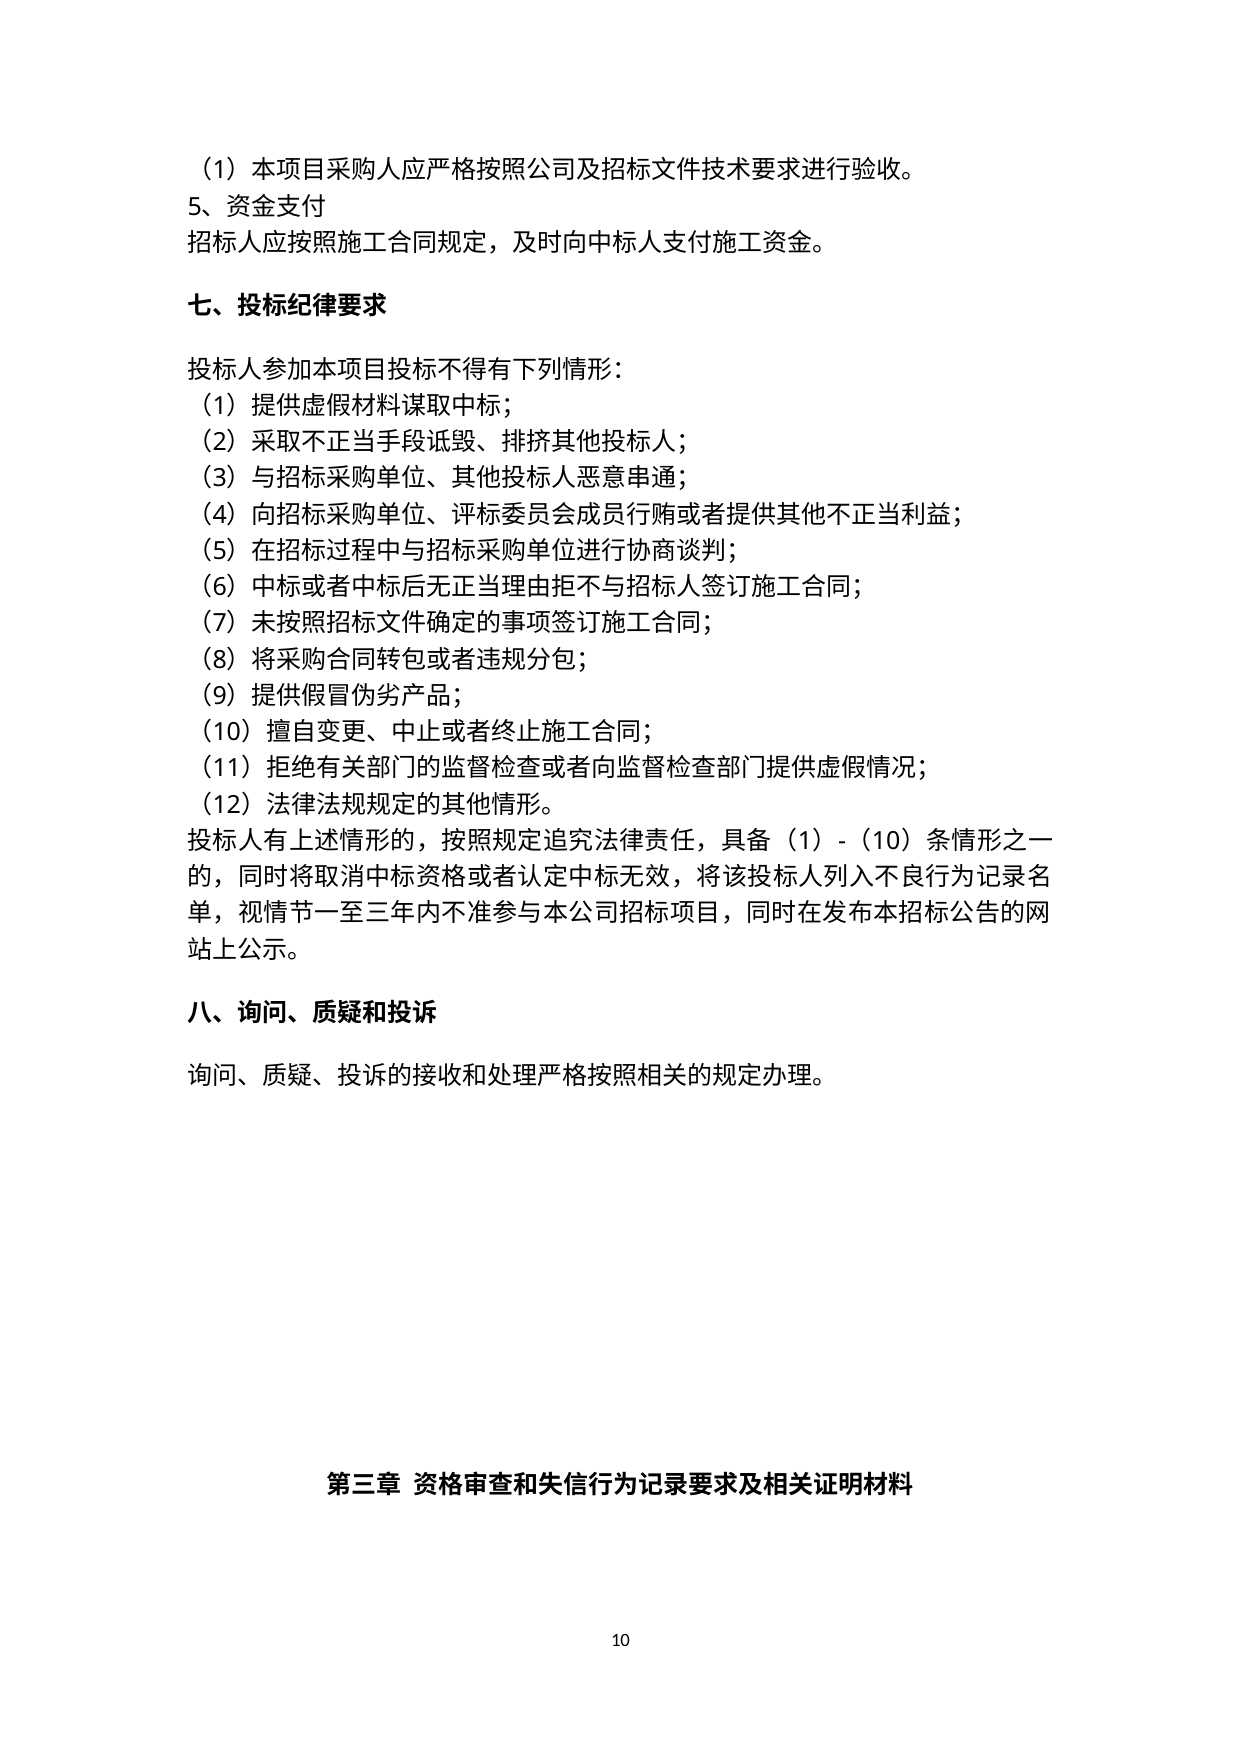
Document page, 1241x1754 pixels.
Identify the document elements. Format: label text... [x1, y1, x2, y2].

text （8）将采购合同转包或者违规分包； [187, 639, 1053, 675]
text （1）本项目采购人应严格按照公司及招标文件技术要求进行验收。 [187, 150, 1053, 186]
subtitle 八、询问、质疑和投诉 [187, 992, 1053, 1029]
text （12）法律法规规定的其他情形。 [187, 784, 1053, 820]
text （6）中标或者中标后无正当理由拒不与招标人签订施工合同； [187, 567, 1053, 603]
text （9）提供假冒伪劣产品； [187, 675, 1053, 712]
text （10）擅自变更、中止或者终止施工合同； [187, 712, 1053, 748]
text （4）向招标采购单位、评标委员会成员行贿或者提供其他不正当利益； [187, 494, 1053, 530]
title 资格审查和失信行为记录要求及相关证明材料 [187, 1464, 1053, 1501]
text （11）拒绝有关部门的监督检查或者向监督检查部门提供虚假情况； [187, 748, 1053, 784]
text （7）未按照招标文件确定的事项签订施工合同； [187, 603, 1053, 639]
subtitle 七、投标纪律要求 [187, 286, 1053, 322]
text 投标人有上述情形的，按照规定追究法律责任，具备（1）-（10）条情形之一的，同时将取消中标资格或者认定中标无效，将该投标人列入不良行为记录名单，视情节一至三年内不准参与本公司招标项目，同时在发布本招标公告的网站上公示。 [187, 820, 1053, 965]
text （5）在招标过程中与招标采购单位进行协商谈判； [187, 530, 1053, 567]
text （2）采取不正当手段诋毁、排挤其他投标人； [187, 422, 1053, 458]
text 投标人参加本项目投标不得有下列情形： [187, 349, 1053, 385]
text 询问、质疑、投诉的接收和处理严格按照相关的规定办理。 [187, 1056, 1053, 1092]
text （1）提供虚假材料谋取中标； [187, 385, 1053, 422]
text 招标人应按照施工合同规定，及时向中标人支付施工资金。 [187, 222, 1053, 259]
text （3）与招标采购单位、其他投标人恶意串通； [187, 458, 1053, 494]
text 5、资金支付 [187, 186, 1053, 222]
